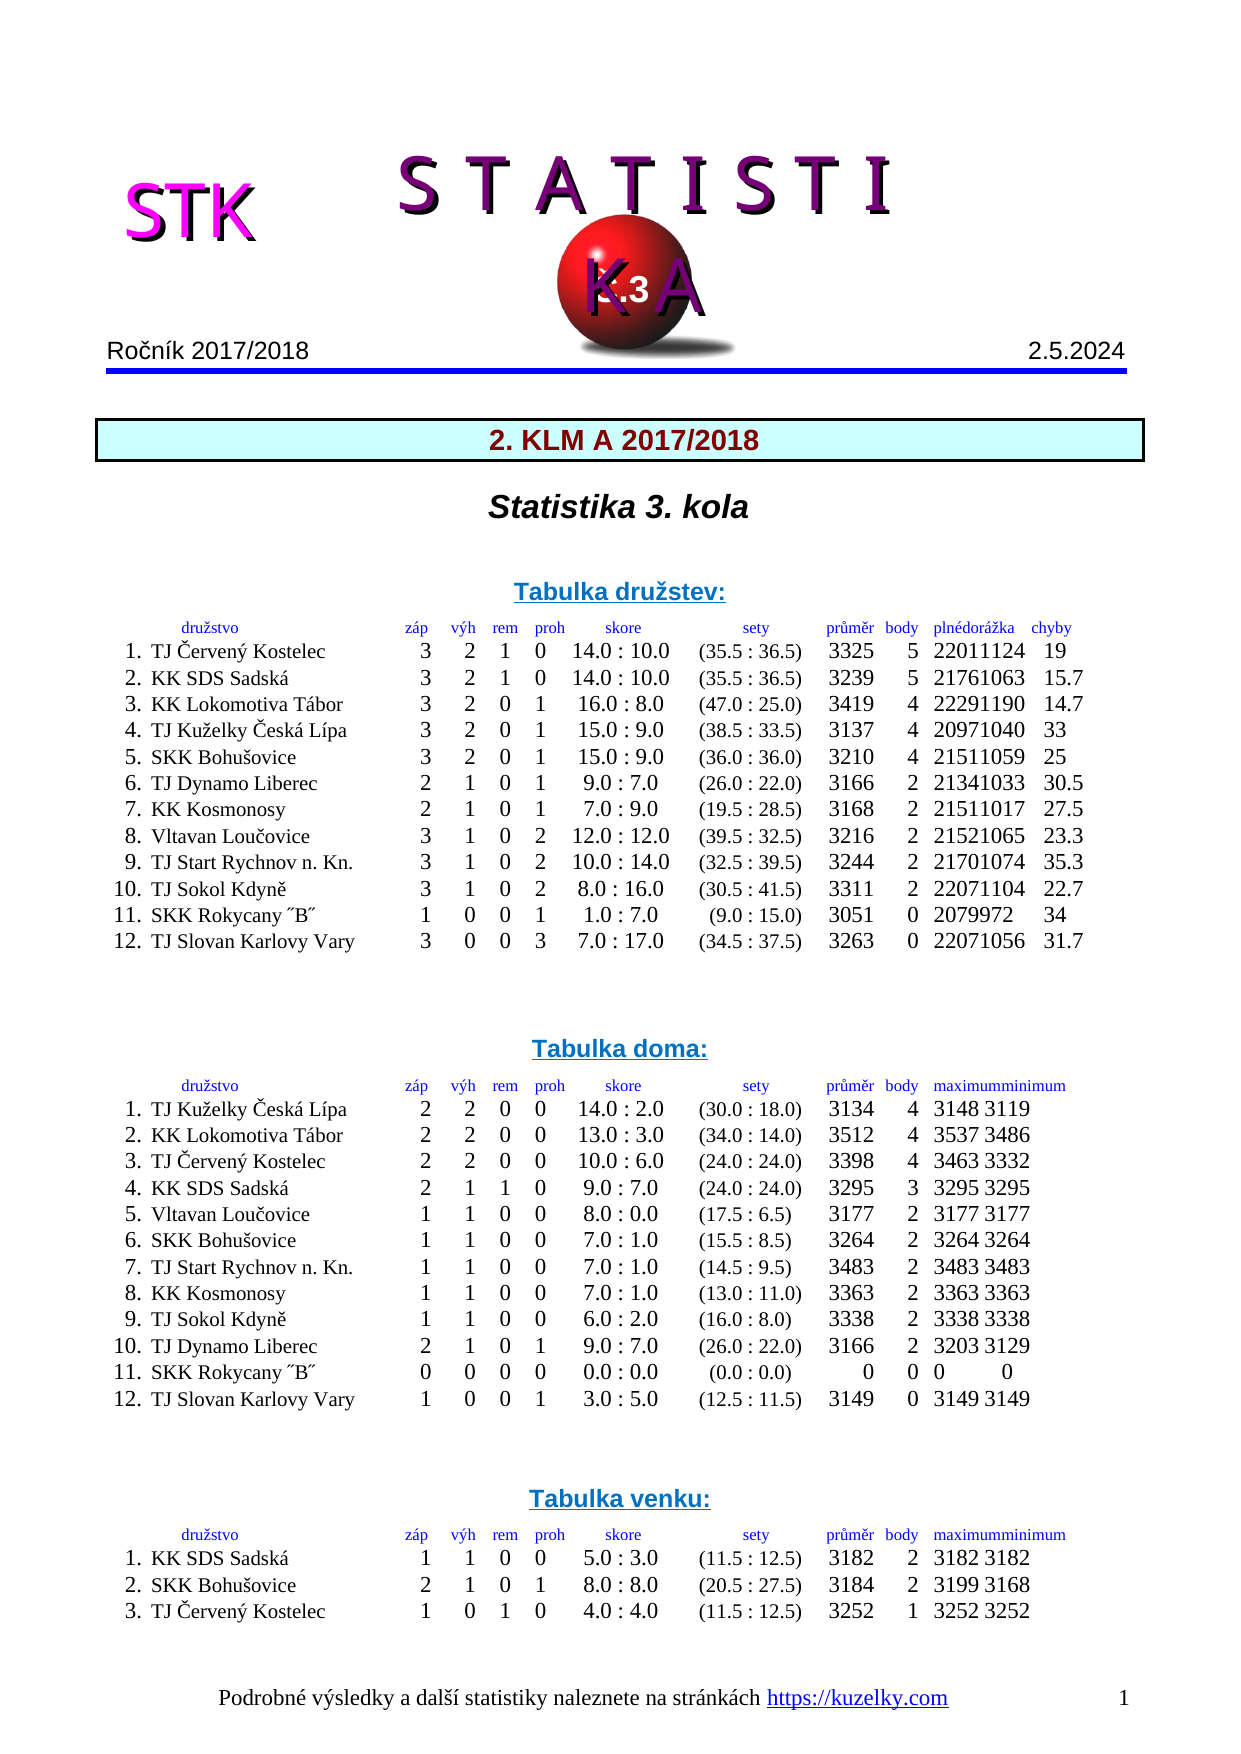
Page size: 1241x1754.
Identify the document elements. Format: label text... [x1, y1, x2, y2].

text 5. Vltavan Loučovice 1 1 0 0 8.0 : 0.0 (17.5 : 6.5) 3177 2 3177 3177 [106, 1200, 1134, 1226]
text 8. KK Kosmonosy 1 1 0 0 7.0 : 1.0 (13.0 : 11.0) 3363 2 3363 3363 [106, 1279, 1134, 1306]
text 6. SKK Bohušovice 1 1 0 0 7.0 : 1.0 (15.5 : 8.5) 3264 2 3264 3264 [106, 1226, 1134, 1253]
text Ročník 2017/2018 2.5.2024 [106, 336, 1134, 365]
text Č.3 [106, 267, 587, 310]
text družstvo záp výh rem proh skore sety průměr body maximum minimum [106, 1076, 1134, 1095]
text 10. TJ Dynamo Liberec 2 1 0 1 9.0 : 7.0 (26.0 : 22.0) 3166 2 3203 3129 [106, 1332, 1134, 1358]
text 1. TJ Kuželky Česká Lípa 2 2 0 0 14.0 : 2.0 (30.0 : 18.0) 3134 4 3148 3119 [106, 1095, 1134, 1121]
text 4. KK SDS Sadská 2 1 1 0 9.0 : 7.0 (24.0 : 24.0) 3295 3 3295 3295 [106, 1174, 1134, 1200]
text Tabulka venku: [94, 1484, 1145, 1513]
text 2. KK SDS Sadská 3 2 1 0 14.0 : 10.0 (35.5 : 36.5) 3239 5 2176 1063 15.7 [106, 664, 1134, 690]
text 5. SKK Bohušovice 3 2 0 1 15.0 : 9.0 (36.0 : 36.0) 3210 4 2151 1059 25 [106, 743, 1134, 769]
text 2. SKK Bohušovice 2 1 0 1 8.0 : 8.0 (20.5 : 27.5) 3184 2 3199 3168 [106, 1571, 1134, 1597]
text 12. TJ Slovan Karlovy Vary 3 0 0 3 7.0 : 17.0 (34.5 : 37.5) 3263 0 2207 1056 31.7 [106, 927, 1134, 954]
text Tabulka doma: [94, 1034, 1145, 1063]
text Č.3 [609, 267, 671, 310]
text 9. TJ Sokol Kdyně 1 1 0 0 6.0 : 2.0 (16.0 : 8.0) 3338 2 3338 3338 [106, 1306, 1134, 1332]
text 8. Vltavan Loučovice 3 1 0 2 12.0 : 12.0 (39.5 : 32.5) 3216 2 2152 1065 23.3 [106, 822, 1134, 848]
text 3. TJ Červený Kostelec 1 0 1 0 4.0 : 4.0 (11.5 : 12.5) 3252 1 3252 3252 [106, 1597, 1134, 1623]
text 4. TJ Kuželky Česká Lípa 3 2 0 1 15.0 : 9.0 (38.5 : 33.5) 3137 4 2097 1040 33 [106, 716, 1134, 743]
text 3. TJ Červený Kostelec 2 2 0 0 10.0 : 6.0 (24.0 : 24.0) 3398 4 3463 3332 [106, 1147, 1134, 1174]
text 7. KK Kosmonosy 2 1 0 1 7.0 : 9.0 (19.5 : 28.5) 3168 2 2151 1017 27.5 [106, 796, 1134, 822]
text družstvo záp výh rem proh skore sety průměr body plné dorážka chyby [106, 618, 1134, 637]
subtitle 2. KLM A 2017/2018 [98, 421, 1142, 459]
text 12. TJ Slovan Karlovy Vary 1 0 0 1 3.0 : 5.0 (12.5 : 11.5) 3149 0 3149 3149 [106, 1384, 1134, 1411]
text 1. TJ Červený Kostelec 3 2 1 0 14.0 : 10.0 (35.5 : 36.5) 3325 5 2201 1124 19 [106, 637, 1134, 664]
text 7. TJ Start Rychnov n. Kn. 1 1 0 0 7.0 : 1.0 (14.5 : 9.5) 3483 2 3483 3483 [106, 1253, 1134, 1279]
text Č.3 [687, 267, 1134, 310]
text družstvo záp výh rem proh skore sety průměr body maximum minimum [106, 1525, 1134, 1544]
text 10. TJ Sokol Kdyně 3 1 0 2 8.0 : 16.0 (30.5 : 41.5) 3311 2 2207 1104 22.7 [106, 874, 1134, 901]
text 6. TJ Dynamo Liberec 2 1 0 1 9.0 : 7.0 (26.0 : 22.0) 3166 2 2134 1033 30.5 [106, 769, 1134, 796]
text 11. SKK Rokycany ˝B˝ 1 0 0 1 1.0 : 7.0 (9.0 : 15.0) 3051 0 2079 972 34 [106, 901, 1134, 927]
text 11. SKK Rokycany ˝B˝ 0 0 0 0 0.0 : 0.0 (0.0 : 0.0) 0 0 0 0 [106, 1358, 1134, 1384]
text 2. KK Lokomotiva Tábor 2 2 0 0 13.0 : 3.0 (34.0 : 14.0) 3512 4 3537 3486 [106, 1121, 1134, 1147]
text Tabulka družstev: [94, 577, 1145, 606]
text 9. TJ Start Rychnov n. Kn. 3 1 0 2 10.0 : 14.0 (32.5 : 39.5) 3244 2 2170 1074 35.3 [106, 848, 1134, 874]
text Statistika 3. kola [106, 487, 1134, 526]
text 1. KK SDS Sadská 1 1 0 0 5.0 : 3.0 (11.5 : 12.5) 3182 2 3182 3182 [106, 1544, 1134, 1571]
text 3. KK Lokomotiva Tábor 3 2 0 1 16.0 : 8.0 (47.0 : 25.0) 3419 4 2229 1190 14.7 [106, 690, 1134, 716]
